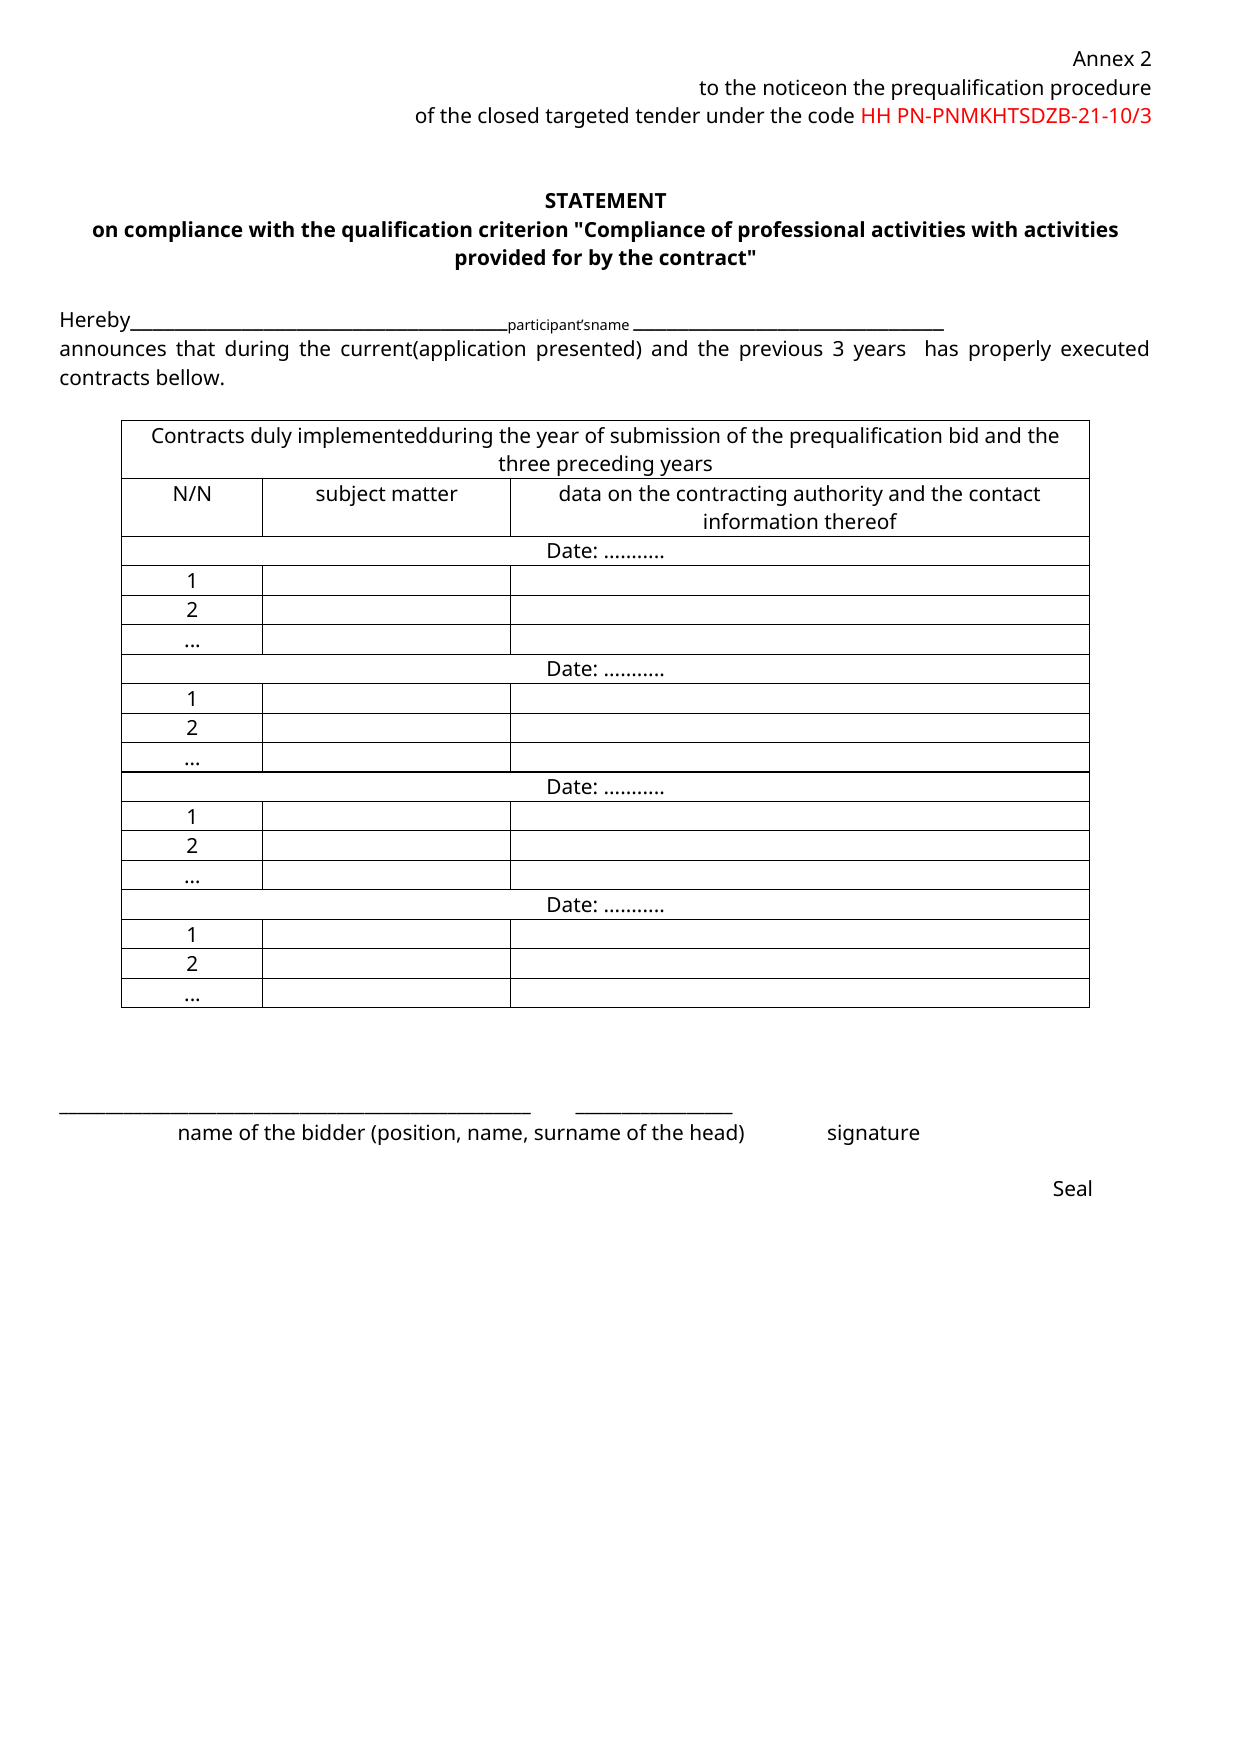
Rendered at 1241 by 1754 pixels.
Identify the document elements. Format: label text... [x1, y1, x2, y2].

table_cell subject matter [263, 479, 510, 536]
text Hereby__________________________________participant’sname ____________________________ [59, 300, 1152, 334]
text Seal [59, 1174, 1093, 1203]
text of the closed targeted tender under the code HH PN-PNMKHTSDZB-21-10/3 [59, 101, 1152, 130]
text ___________________________________________________ _________________ [59, 1089, 1152, 1118]
table_cell ... [122, 979, 262, 1007]
table_cell 2 [122, 596, 262, 624]
table_cell Date: ........... [122, 655, 1089, 683]
table_cell [263, 566, 510, 594]
table_cell 2 [122, 714, 262, 742]
table_cell 1 [122, 684, 262, 712]
table_cell [511, 714, 1089, 742]
table_cell 1 [122, 920, 262, 948]
table_cell … [122, 861, 262, 889]
table_cell 2 [122, 831, 262, 860]
table_cell Date: ........... [122, 890, 1089, 919]
table_cell 1 [122, 566, 262, 594]
text name of the bidder (position, name, surname of the head) signature [177, 1118, 1152, 1146]
text Annex 2 [59, 44, 1152, 73]
table_cell [511, 979, 1089, 1007]
table_cell Date: ........... [122, 773, 1089, 801]
table_cell [263, 714, 510, 742]
table_cell [263, 861, 510, 889]
table_cell [263, 949, 510, 978]
table_cell ... [122, 625, 262, 653]
text on compliance with the qualification criterion "Compliance of professional activities with activities provided for by the contract" [59, 215, 1152, 272]
table_cell 1 [122, 802, 262, 830]
table_cell … [122, 743, 262, 771]
table_cell [263, 743, 510, 771]
table_cell N/N [122, 479, 262, 536]
text announces that during the current(application presented) and the previous 3 years has properly executed contracts bellow. [59, 334, 1152, 391]
table_cell [511, 743, 1089, 771]
table_cell [511, 566, 1089, 594]
table_cell Date: ........... [122, 537, 1089, 565]
table_cell [511, 861, 1089, 889]
text STATEMENT [59, 187, 1152, 215]
text to the noticeon the prequalification procedure [59, 73, 1152, 101]
table_cell [511, 920, 1089, 948]
table_cell [263, 684, 510, 712]
table_cell [511, 596, 1089, 624]
table_cell [511, 802, 1089, 830]
table_header Contracts duly implementedduring the year of submission of the prequalification bid and the three preceding years [122, 421, 1089, 478]
table_cell [511, 949, 1089, 978]
table_cell [511, 684, 1089, 712]
table_cell [511, 831, 1089, 860]
table_cell [263, 920, 510, 948]
table_cell [263, 596, 510, 624]
table_cell [511, 625, 1089, 653]
table_cell [263, 802, 510, 830]
table_cell [263, 625, 510, 653]
table_cell data on the contracting authority and the contact information thereof [511, 479, 1089, 536]
table_cell [263, 831, 510, 860]
table_cell 2 [122, 949, 262, 978]
table_cell [263, 979, 510, 1007]
